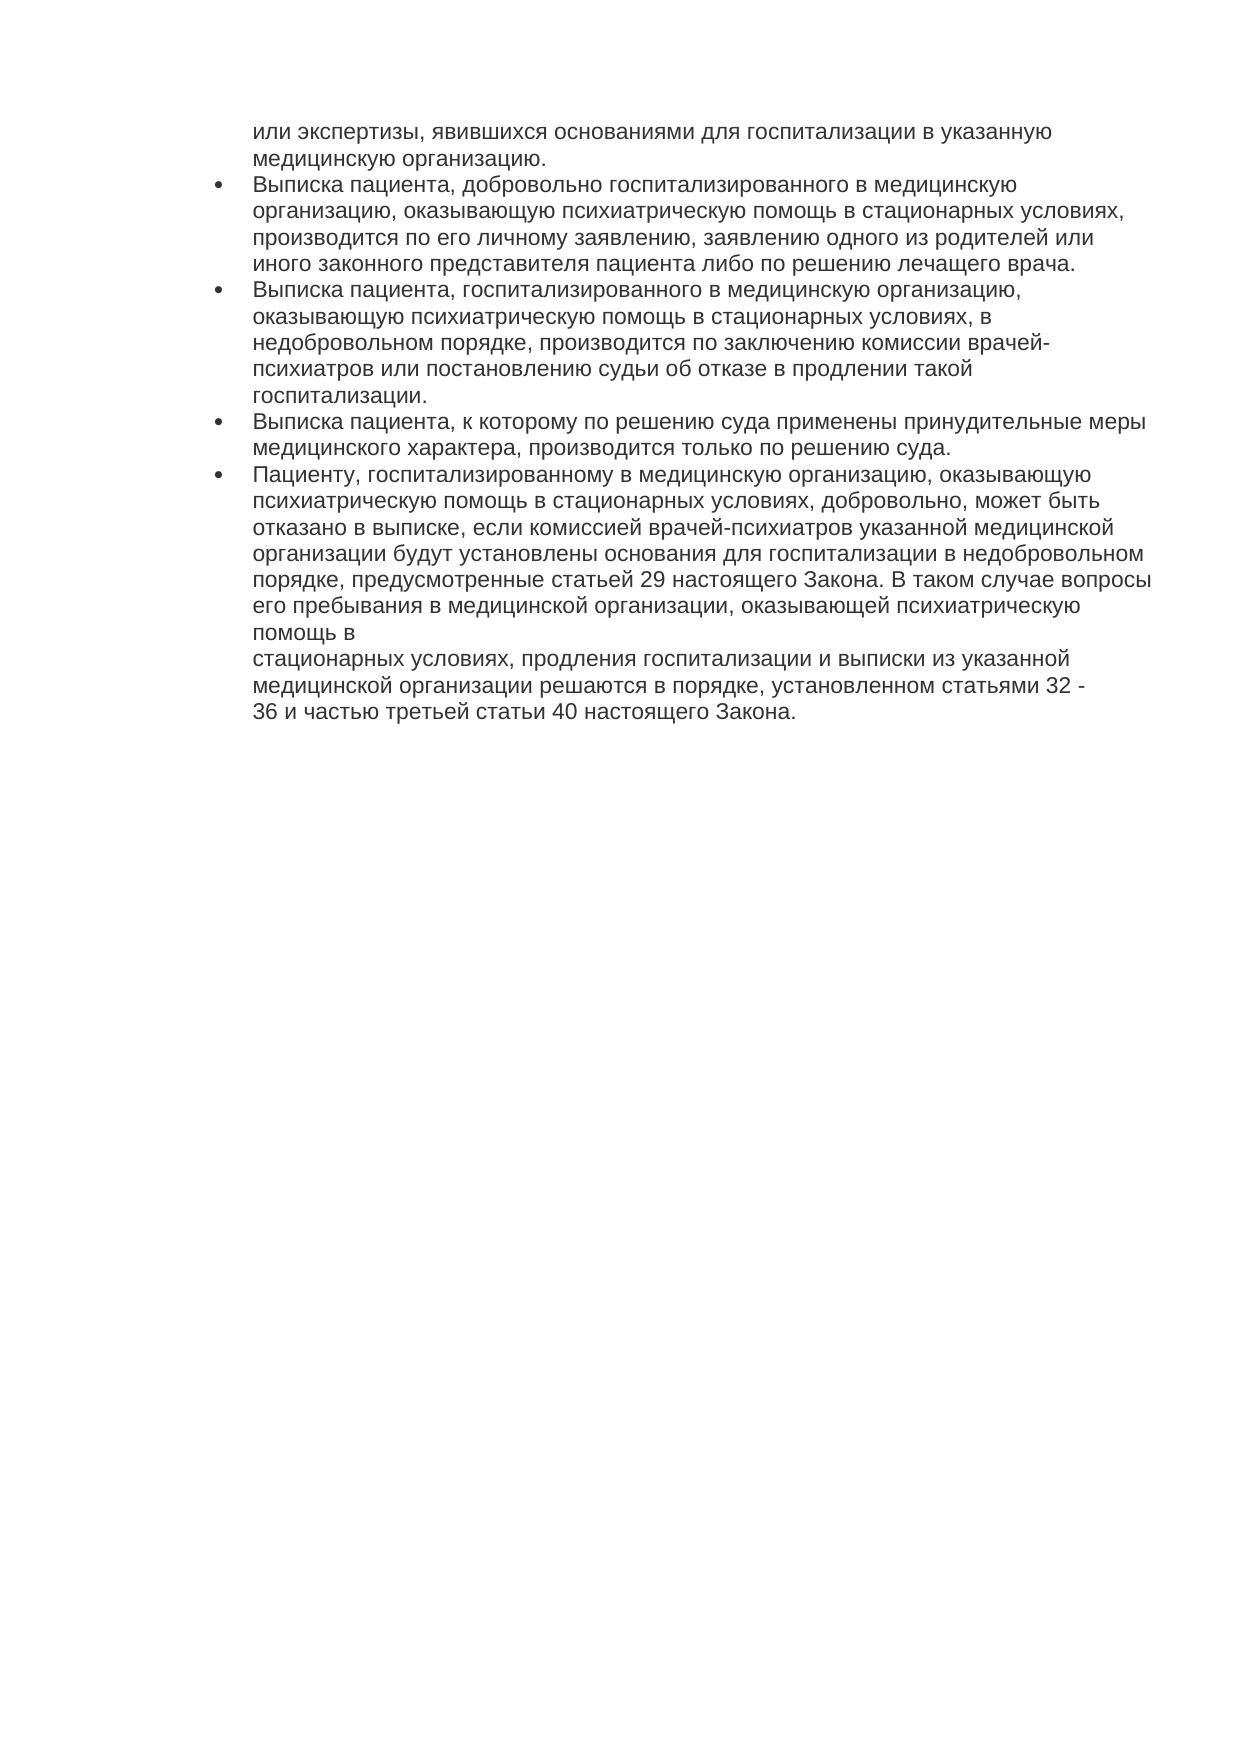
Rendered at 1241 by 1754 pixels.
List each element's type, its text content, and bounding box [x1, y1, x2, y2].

list Пациенту, госпитализированному в медицинскую организацию, оказывающую психиатрическую помощь в стационарных условиях, добровольно, может быть отказано в выписке, если комиссией врачей-психиатров указанной медицинской организации будут установлены основания для госпитализации в недобровольном порядке, предусмотренные статьей 29 настоящего Закона. В таком случае вопросы его пребывания в медицинской организации, оказывающей психиатрическую помощь в стационарных условиях, продления госпитализации и выписки из указанной медицинской организации решаются в порядке, установленном статьями 32 - 36 и частью третьей статьи 40 настоящего Закона. [215, 461, 1152, 724]
list Выписка пациента, добровольно госпитализированного в медицинскую организацию, оказывающую психиатрическую помощь в стационарных условиях, производится по его личному заявлению, заявлению одного из родителей или иного законного представителя пациента либо по решению лечащего врача. [215, 171, 1152, 276]
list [215, 118, 1152, 171]
list Выписка пациента, к которому по решению суда применены принудительные меры медицинского характера, производится только по решению суда. [215, 408, 1152, 461]
list Выписка пациента, госпитализированного в медицинскую организацию, оказывающую психиатрическую помощь в стационарных условиях, в недобровольном порядке, производится по заключению комиссии врачей-психиатров или постановлению судьи об отказе в продлении такой госпитализации. [215, 276, 1152, 408]
